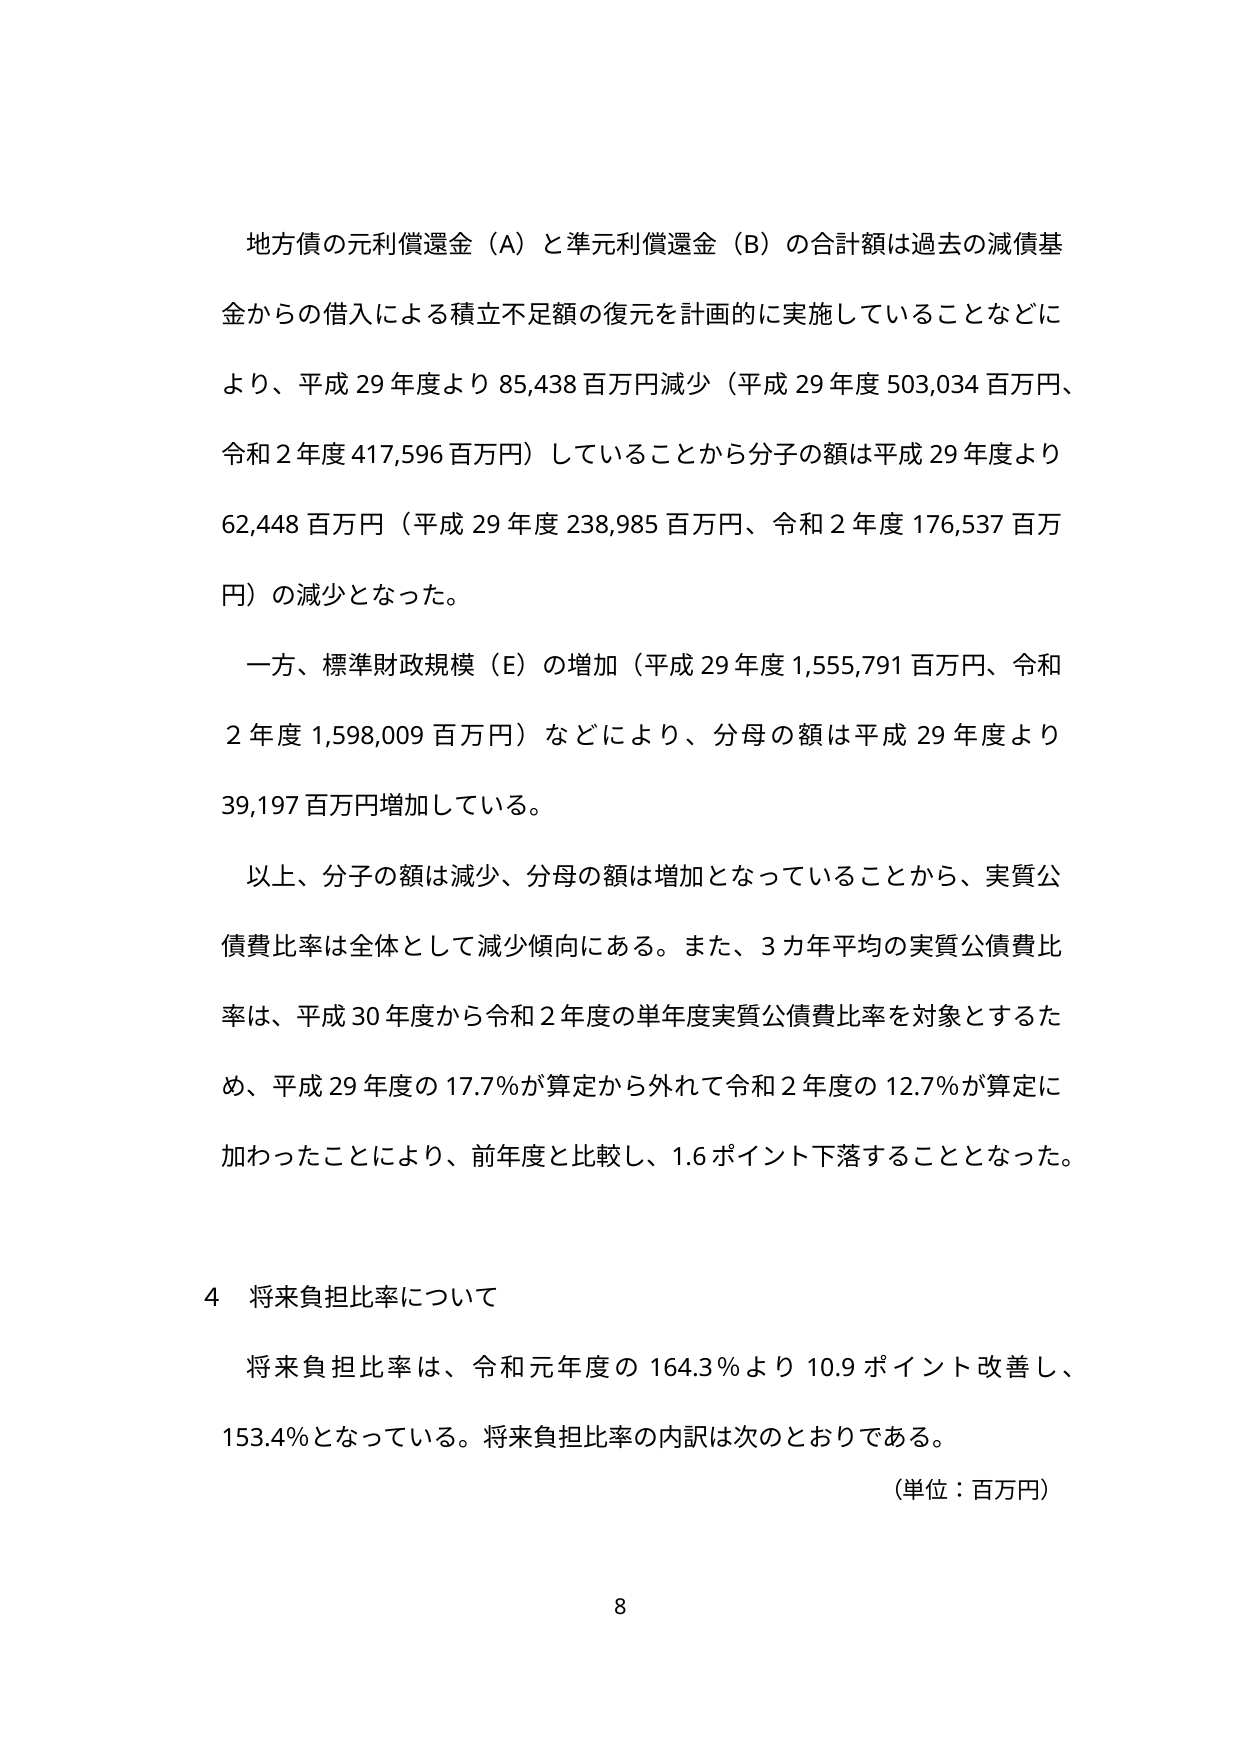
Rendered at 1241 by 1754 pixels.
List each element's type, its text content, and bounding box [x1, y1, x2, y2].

text 以上、分子の額は減少、分母の額は増加となっていることから、実質公債費比率は全体として減少傾向にある。また、3カ年平均の実質公債費比率は、平成30年度から令和２年度の単年度実質公債費比率を対象とするため、平成29年度の17.7％が算定から外れて令和２年度の12.7％が算定に加わったことにより、前年度と比較し、1.6ポイント下落することとなった。 [221, 839, 1063, 1190]
text 地方債の元利償還金（A）と準元利償還金（B）の合計額は過去の減債基金からの借入による積立不足額の復元を計画的に実施していることなどにより、平成29年度より85,438百万円減少（平成29年度503,034百万円、令和２年度417,596百万円）していることから分子の額は平成29年度より62,448百万円（平成29年度238,985百万円、令和２年度176,537百万円）の減少となった。 [221, 207, 1063, 628]
text ４ 将来負担比率について [199, 1260, 1063, 1331]
text 一方、標準財政規模（E）の増加（平成29年度1,555,791百万円、令和２年度1,598,009百万円）などにより、分母の額は平成29年度より39,197百万円増加している。 [221, 628, 1063, 839]
text 将来負担比率は、令和元年度の164.3％より10.9ポイント改善し、153.4％となっている。将来負担比率の内訳は次のとおりである。 [221, 1331, 1063, 1471]
text （単位：百万円） [227, 1471, 1063, 1506]
